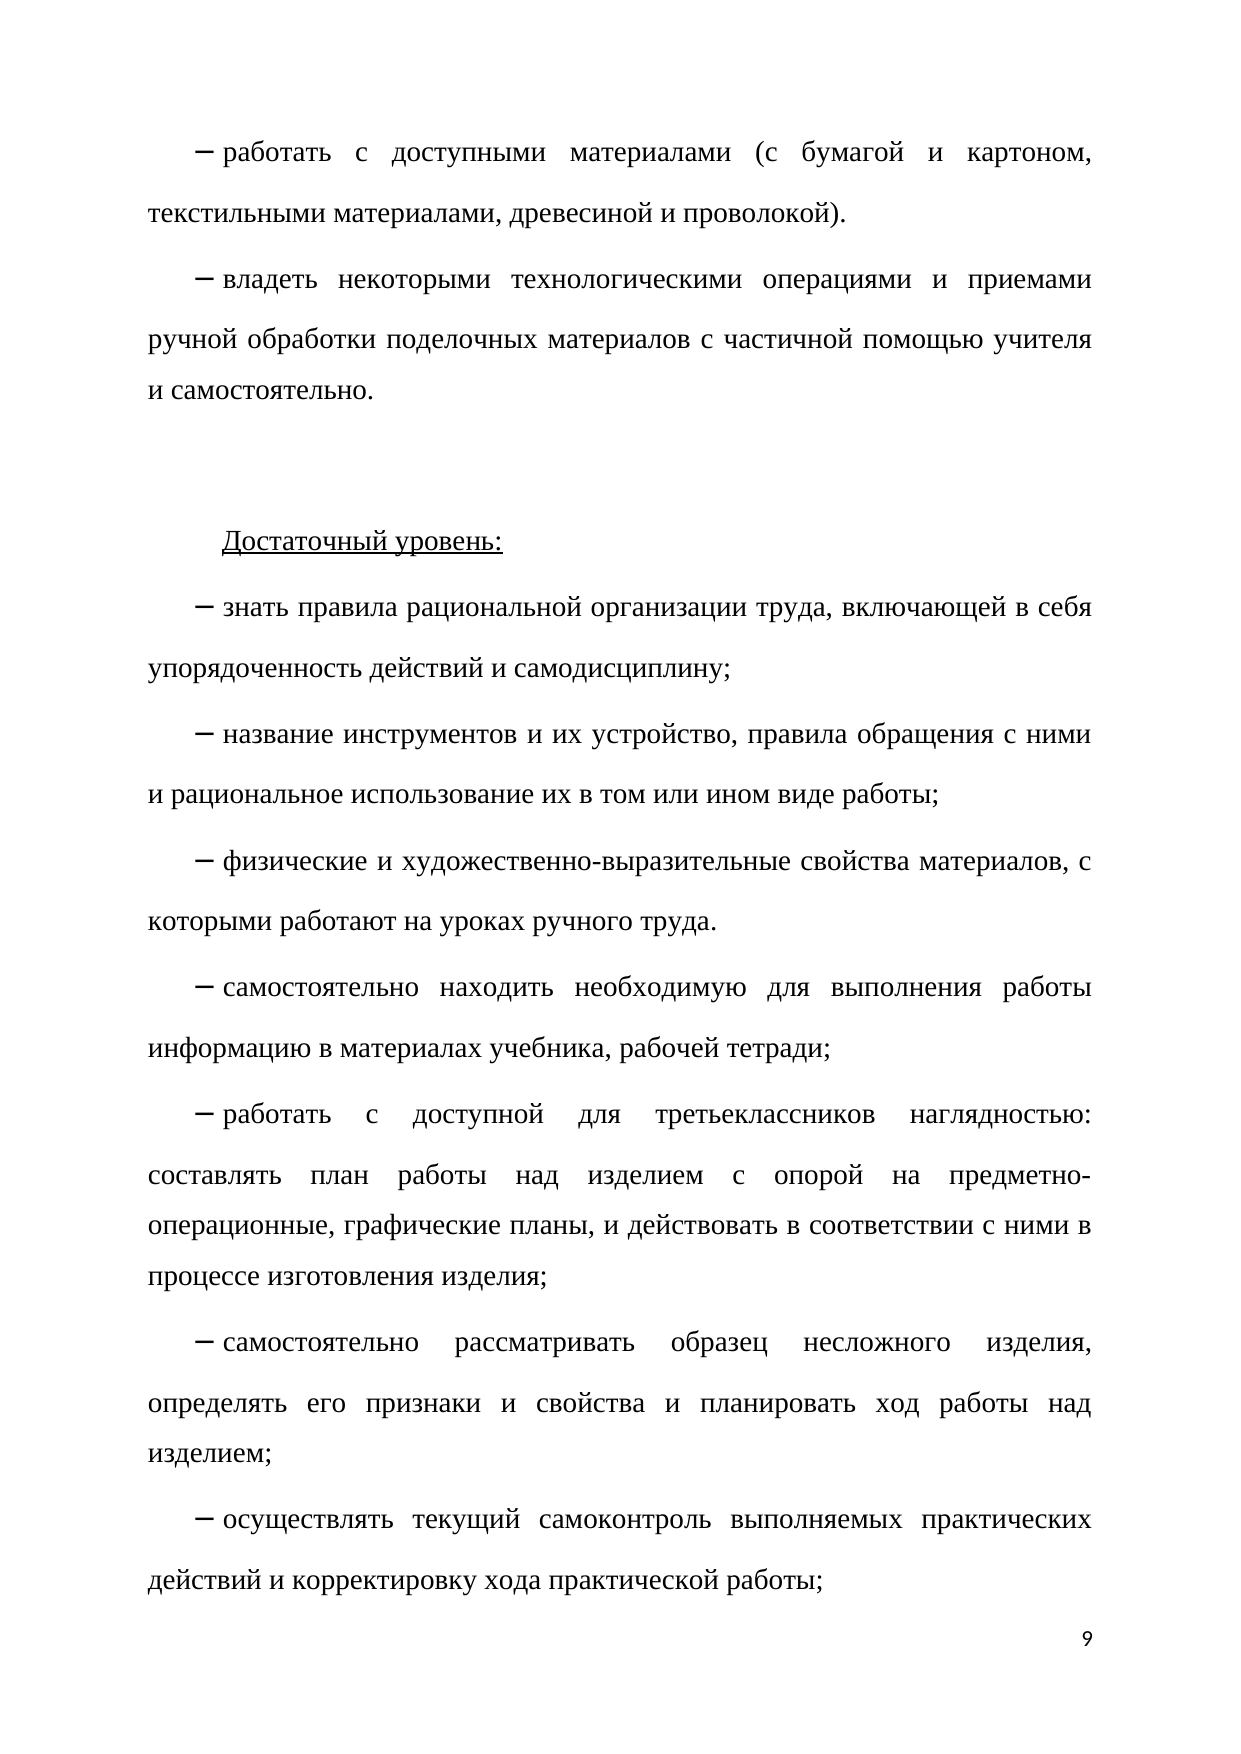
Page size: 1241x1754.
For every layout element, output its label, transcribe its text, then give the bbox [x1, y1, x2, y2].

list знать правила рациональной организации труда, включающей в себя упорядоченность действий и самодисциплину; [148, 573, 1092, 683]
list самостоятельно рассматривать образец несложного изделия, определять его признаки и свойства и планировать ход работы над изделием; [148, 1308, 1092, 1468]
list осуществлять текущий самоконтроль выполняемых практических действий и корректировку хода практической работы; [148, 1485, 1092, 1595]
list работать с доступной для третьеклассников наглядностью: составлять план работы над изделием с опорой на предметно-операционные, графические планы, и действовать в соответствии с ними в процессе изготовления изделия; [148, 1081, 1092, 1291]
list физические и художественно-выразительные свойства материалов, с которыми работают на уроках ручного труда. [148, 827, 1092, 937]
text Достаточный уровень: [148, 523, 1092, 556]
list название инструментов и их устройство, правила обращения с ними и рациональное использование их в том или ином виде работы; [148, 700, 1092, 810]
list самостоятельно находить необходимую для выполнения работы информацию в материалах учебника, рабочей тетради; [148, 954, 1092, 1064]
list работать с доступными материалами (с бумагой и картоном, текстильными материалами, древесиной и проволокой). [148, 118, 1092, 228]
list владеть некоторыми технологическими операциями и приемами ручной обработки поделочных материалов с частичной помощью учителя и самостоятельно. [148, 245, 1092, 405]
